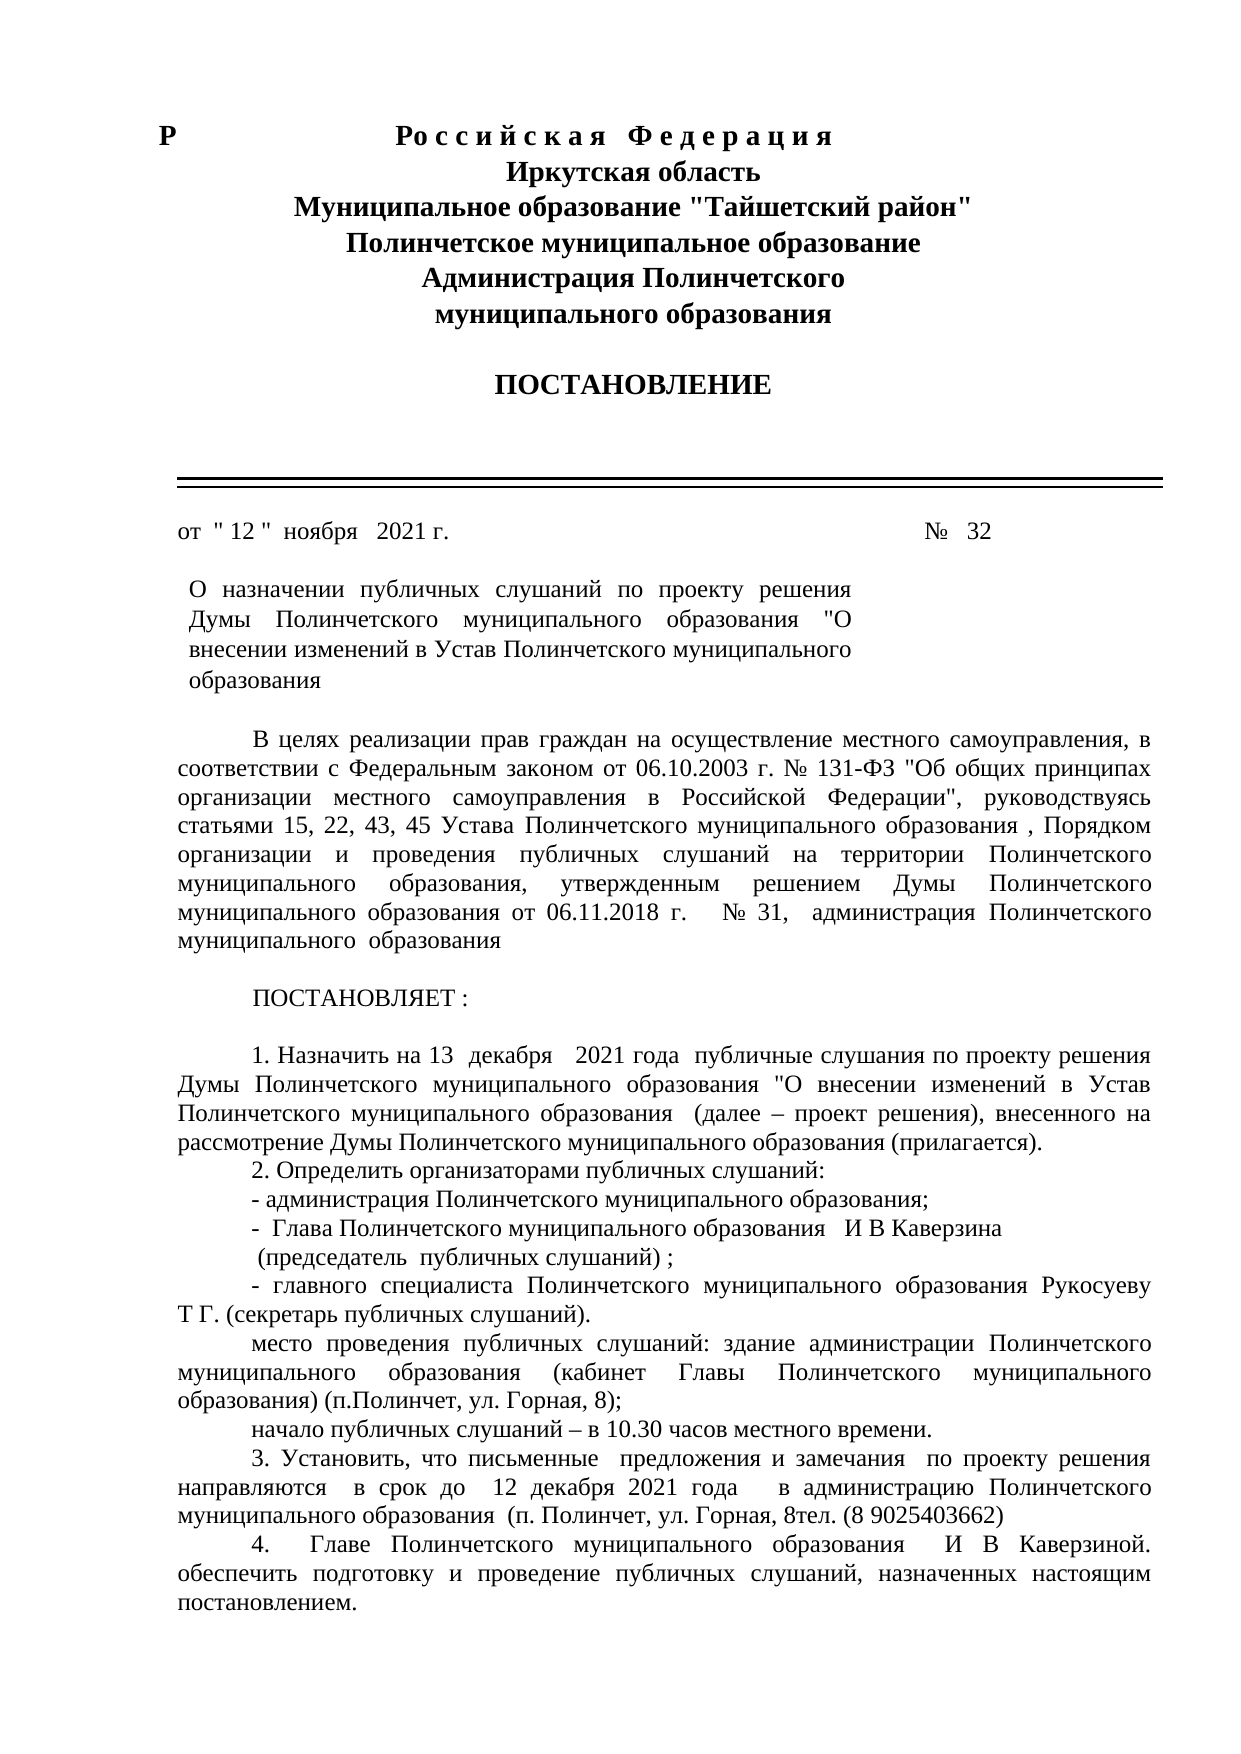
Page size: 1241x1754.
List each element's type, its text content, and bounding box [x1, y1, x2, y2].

text - администрация Полинчетского муниципального образования; [177, 1184, 1152, 1213]
text (председатель публичных слушаний) ; [177, 1242, 1152, 1270]
text В целях реализации прав граждан на осуществление местного самоуправления, в соответствии с Федеральным законом от 06.10.2003 г. № 131-ФЗ "Об общих принципах организации местного самоуправления в Российской Федерации", руководствуясь статьями 15, 22, 43, 45 Устава Полинчетского муниципального образования , Порядком организации и проведения публичных слушаний на территории Полинчетского муниципального образования, утвержденным решением Думы Полинчетского муниципального образования от 06.11.2018 г. № 31, администрация Полинчетского муниципального образования [177, 724, 1152, 954]
table_header О назначении публичных слушаний по проекту решения Думы Полинчетского муниципального образования "О внесении изменений в Устав Полинчетского муниципального образования [177, 574, 863, 695]
text 4. Главе Полинчетского муниципального образования И В Каверзиной. обеспечить подготовку и проведение публичных слушаний, назначенных настоящим постановлением. [177, 1529, 1152, 1615]
text от " 12 " ноября 2021 г. № 32 [177, 516, 1152, 545]
text начало публичных слушаний – в 10.30 часов местного времени. [177, 1414, 1152, 1443]
text 2. Определить организаторами публичных слушаний: [177, 1155, 1152, 1184]
text - Глава Полинчетского муниципального образования И В Каверзина [177, 1213, 1152, 1242]
text 1. Назначить на 13 декабря 2021 года публичные слушания по проекту решения Думы Полинчетского муниципального образования "О внесении изменений в Устав Полинчетского муниципального образования (далее – проект решения), внесенного на рассмотрение Думы Полинчетского муниципального образования (прилагается). [177, 1040, 1152, 1155]
text ПОСТАНОВЛЯЕТ : [177, 983, 1152, 1012]
text - главного специалиста Полинчетского муниципального образования Рукосуеву Т Г. (секретарь публичных слушаний). [177, 1270, 1152, 1328]
table_header Р Ро с с и й с к а я Ф е д е р а ц и я Иркутская область Муниципальное образование "Тайшетский район" Полинчетское муниципальное образование Администрация Полинчетского муниципального образования ПОСТАНОВЛЕНИЕ [177, 118, 1163, 477]
text место проведения публичных слушаний: здание администрации Полинчетского муниципального образования (кабинет Главы Полинчетского муниципального образования) (п.Полинчет, ул. Горная, 8); [177, 1328, 1152, 1414]
text 3. Установить, что письменные предложения и замечания по проекту решения направляются в срок до 12 декабря 2021 года в администрацию Полинчетского муниципального образования (п. Полинчет, ул. Горная, 8тел. (8 9025403662) [177, 1443, 1152, 1529]
